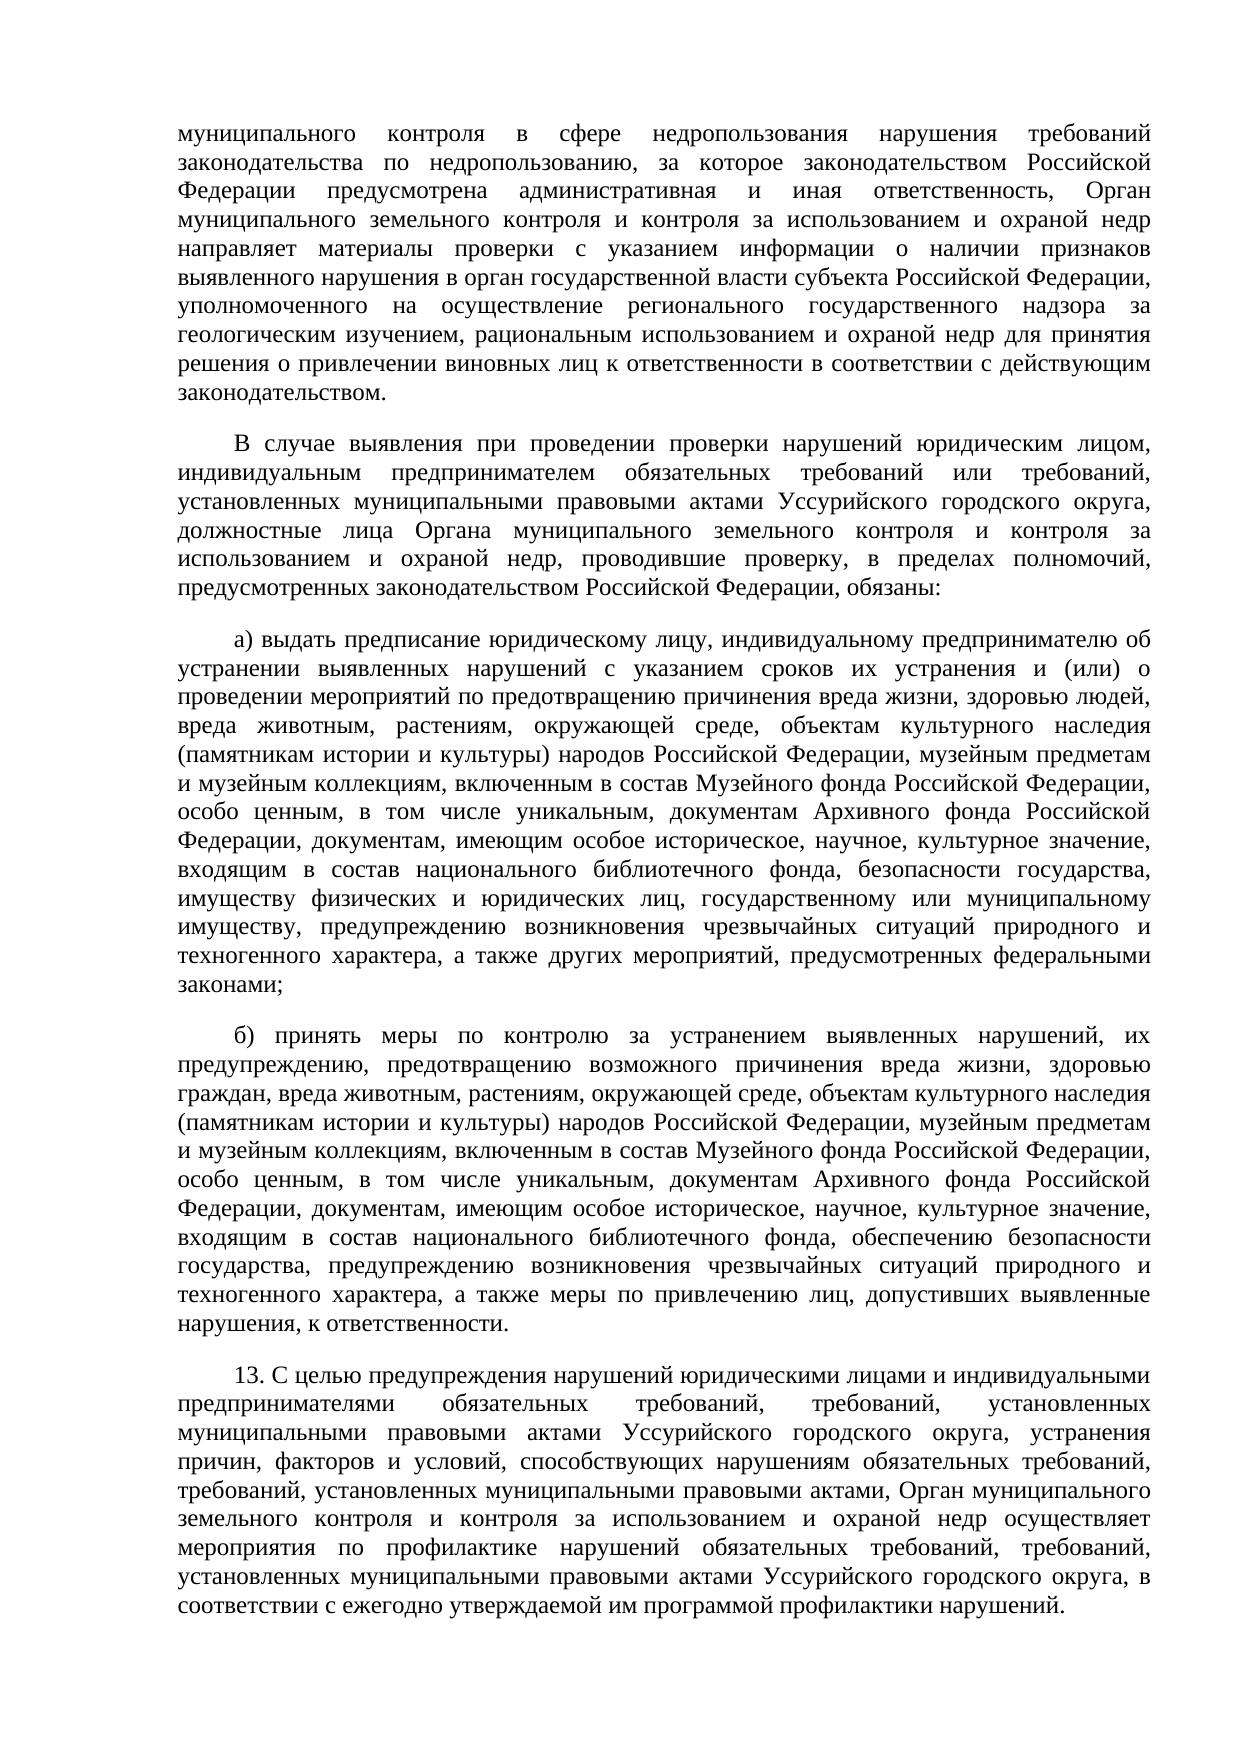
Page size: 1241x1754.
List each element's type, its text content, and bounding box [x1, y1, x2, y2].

text б) принять меры по контролю за устранением выявленных нарушений, их предупреждению, предотвращению возможного причинения вреда жизни, здоровью граждан, вреда животным, растениям, окружающей среде, объектам культурного наследия (памятникам истории и культуры) народов Российской Федерации, музейным предметам и музейным коллекциям, включенным в состав Музейного фонда Российской Федерации, особо ценным, в том числе уникальным, документам Архивного фонда Российской Федерации, документам, имеющим особое историческое, научное, культурное значение, входящим в состав национального библиотечного фонда, обеспечению безопасности государства, предупреждению возникновения чрезвычайных ситуаций природного и техногенного характера, а также меры по привлечению лиц, допустивших выявленные нарушения, к ответственности. [177, 1021, 1152, 1337]
text а) выдать предписание юридическому лицу, индивидуальному предпринимателю об устранении выявленных нарушений с указанием сроков их устранения и (или) о проведении мероприятий по предотвращению причинения вреда жизни, здоровью людей, вреда животным, растениям, окружающей среде, объектам культурного наследия (памятникам истории и культуры) народов Российской Федерации, музейным предметам и музейным коллекциям, включенным в состав Музейного фонда Российской Федерации, особо ценным, в том числе уникальным, документам Архивного фонда Российской Федерации, документам, имеющим особое историческое, научное, культурное значение, входящим в состав национального библиотечного фонда, безопасности государства, имуществу физических и юридических лиц, государственному или муниципальному имуществу, предупреждению возникновения чрезвычайных ситуаций природного и техногенного характера, а также других мероприятий, предусмотренных федеральными законами; [177, 624, 1152, 998]
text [177, 118, 1152, 406]
text В случае выявления при проведении проверки нарушений юридическим лицом, индивидуальным предпринимателем обязательных требований или требований, установленных муниципальными правовыми актами Уссурийского городского округа, должностные лица Органа муниципального земельного контроля и контроля за использованием и охраной недр, проводившие проверку, в пределах полномочий, предусмотренных законодательством Российской Федерации, обязаны: [177, 428, 1152, 601]
text 13. С целью предупреждения нарушений юридическими лицами и индивидуальными предпринимателями обязательных требований, требований, установленных муниципальными правовыми актами Уссурийского городского округа, устранения причин, факторов и условий, способствующих нарушениям обязательных требований, требований, установленных муниципальными правовыми актами, Орган муниципального земельного контроля и контроля за использованием и охраной недр осуществляет мероприятия по профилактике нарушений обязательных требований, требований, установленных муниципальными правовыми актами Уссурийского городского округа, в соответствии с ежегодно утверждаемой им программой профилактики нарушений. [177, 1360, 1152, 1618]
